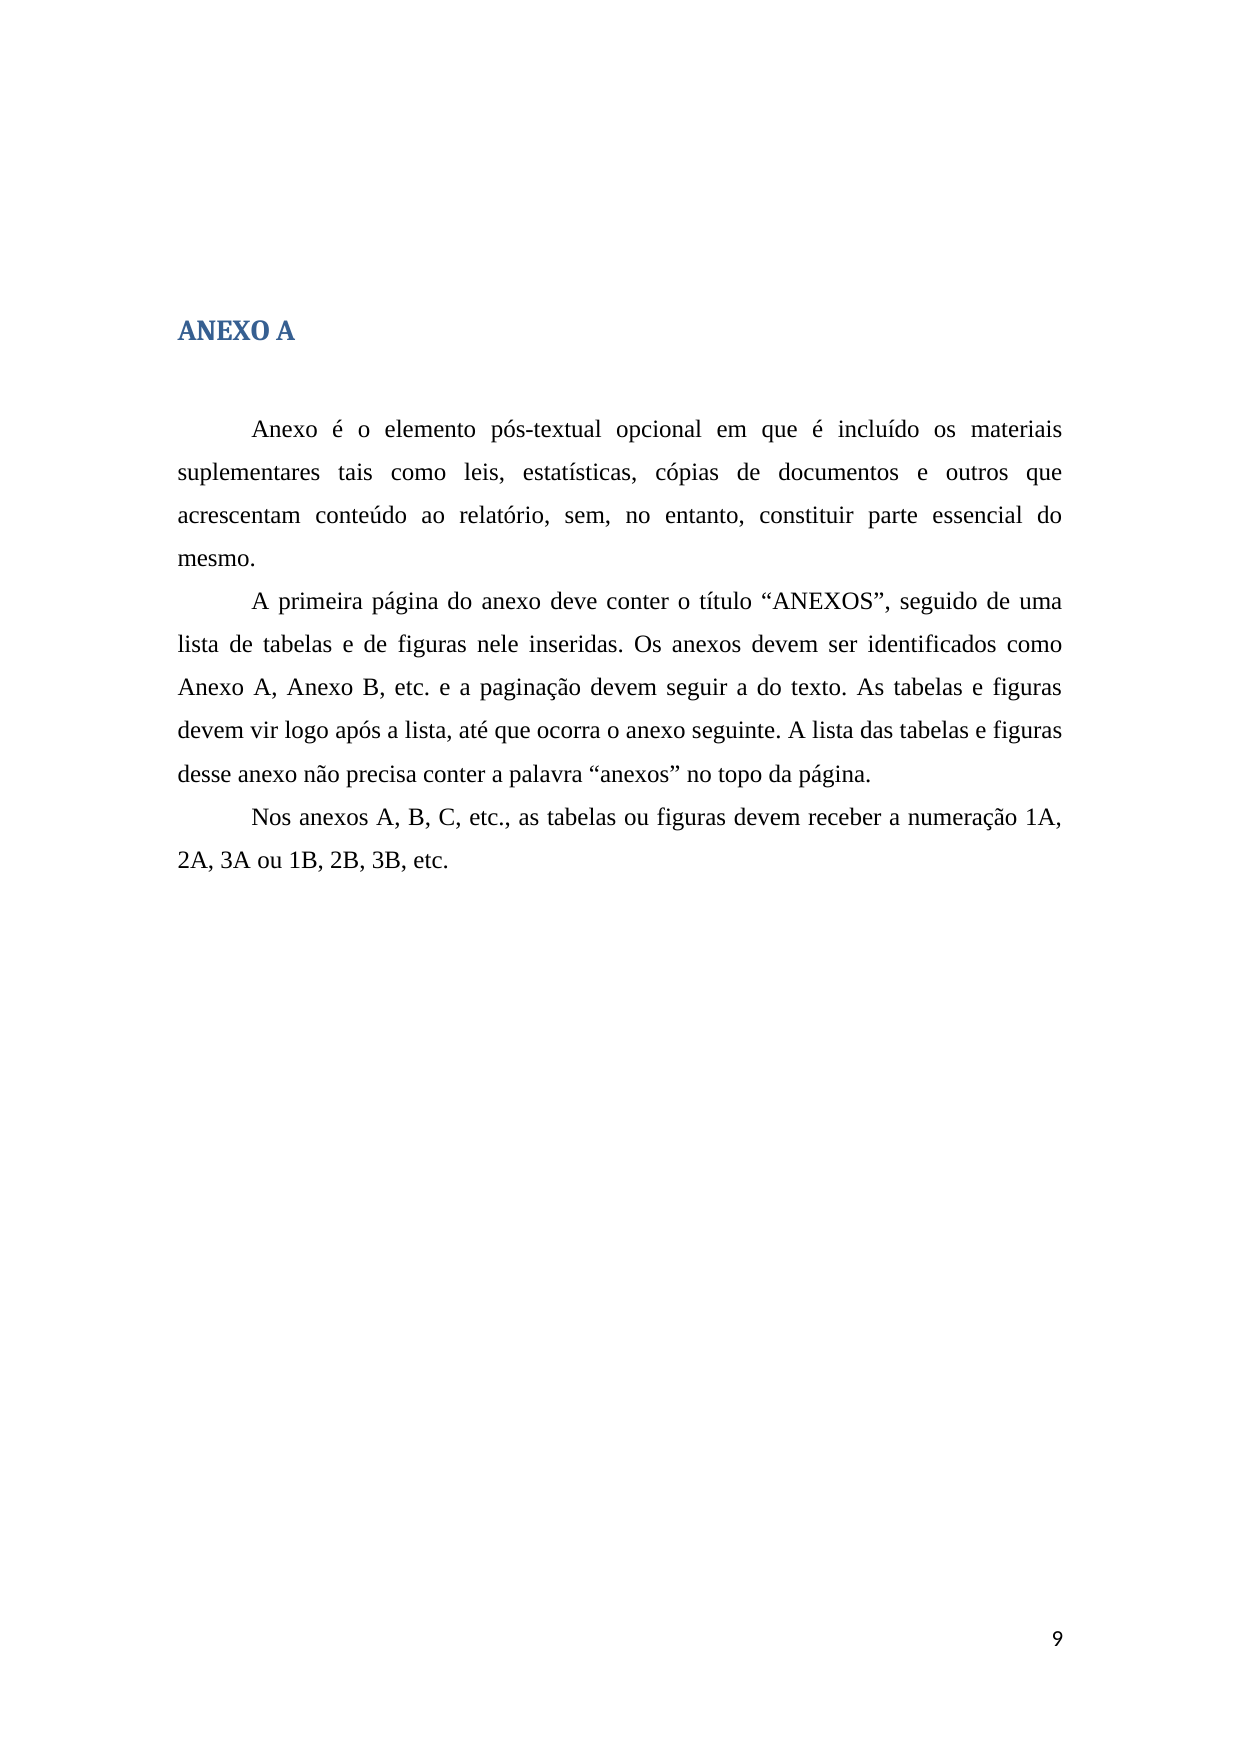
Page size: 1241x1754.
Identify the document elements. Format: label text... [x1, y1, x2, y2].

title Anexo é o elemento pós-textual opcional em que é incluído os materiais suplementares tais como leis, estatísticas, cópias de documentos e outros que acrescentam conteúdo ao relatório, sem, no entanto, constituir parte essencial do mesmo. [177, 414, 1063, 572]
title A primeira página do anexo deve conter o título “ANEXOS”, seguido de uma lista de tabelas e de figuras nele inseridas. Os anexos devem ser identificados como Anexo A, Anexo B, etc. e a paginação devem seguir a do texto. As tabelas e figuras devem vir logo após a lista, até que ocorra o anexo seguinte. A lista das tabelas e figuras desse anexo não precisa conter a palavra “anexos” no topo da página. [177, 586, 1063, 787]
subtitle ANEXO A [177, 314, 1063, 348]
title Nos anexos A, B, C, etc., as tabelas ou figuras devem receber a numeração 1A, 2A, 3A ou 1B, 2B, 3B, etc. [177, 802, 1063, 874]
